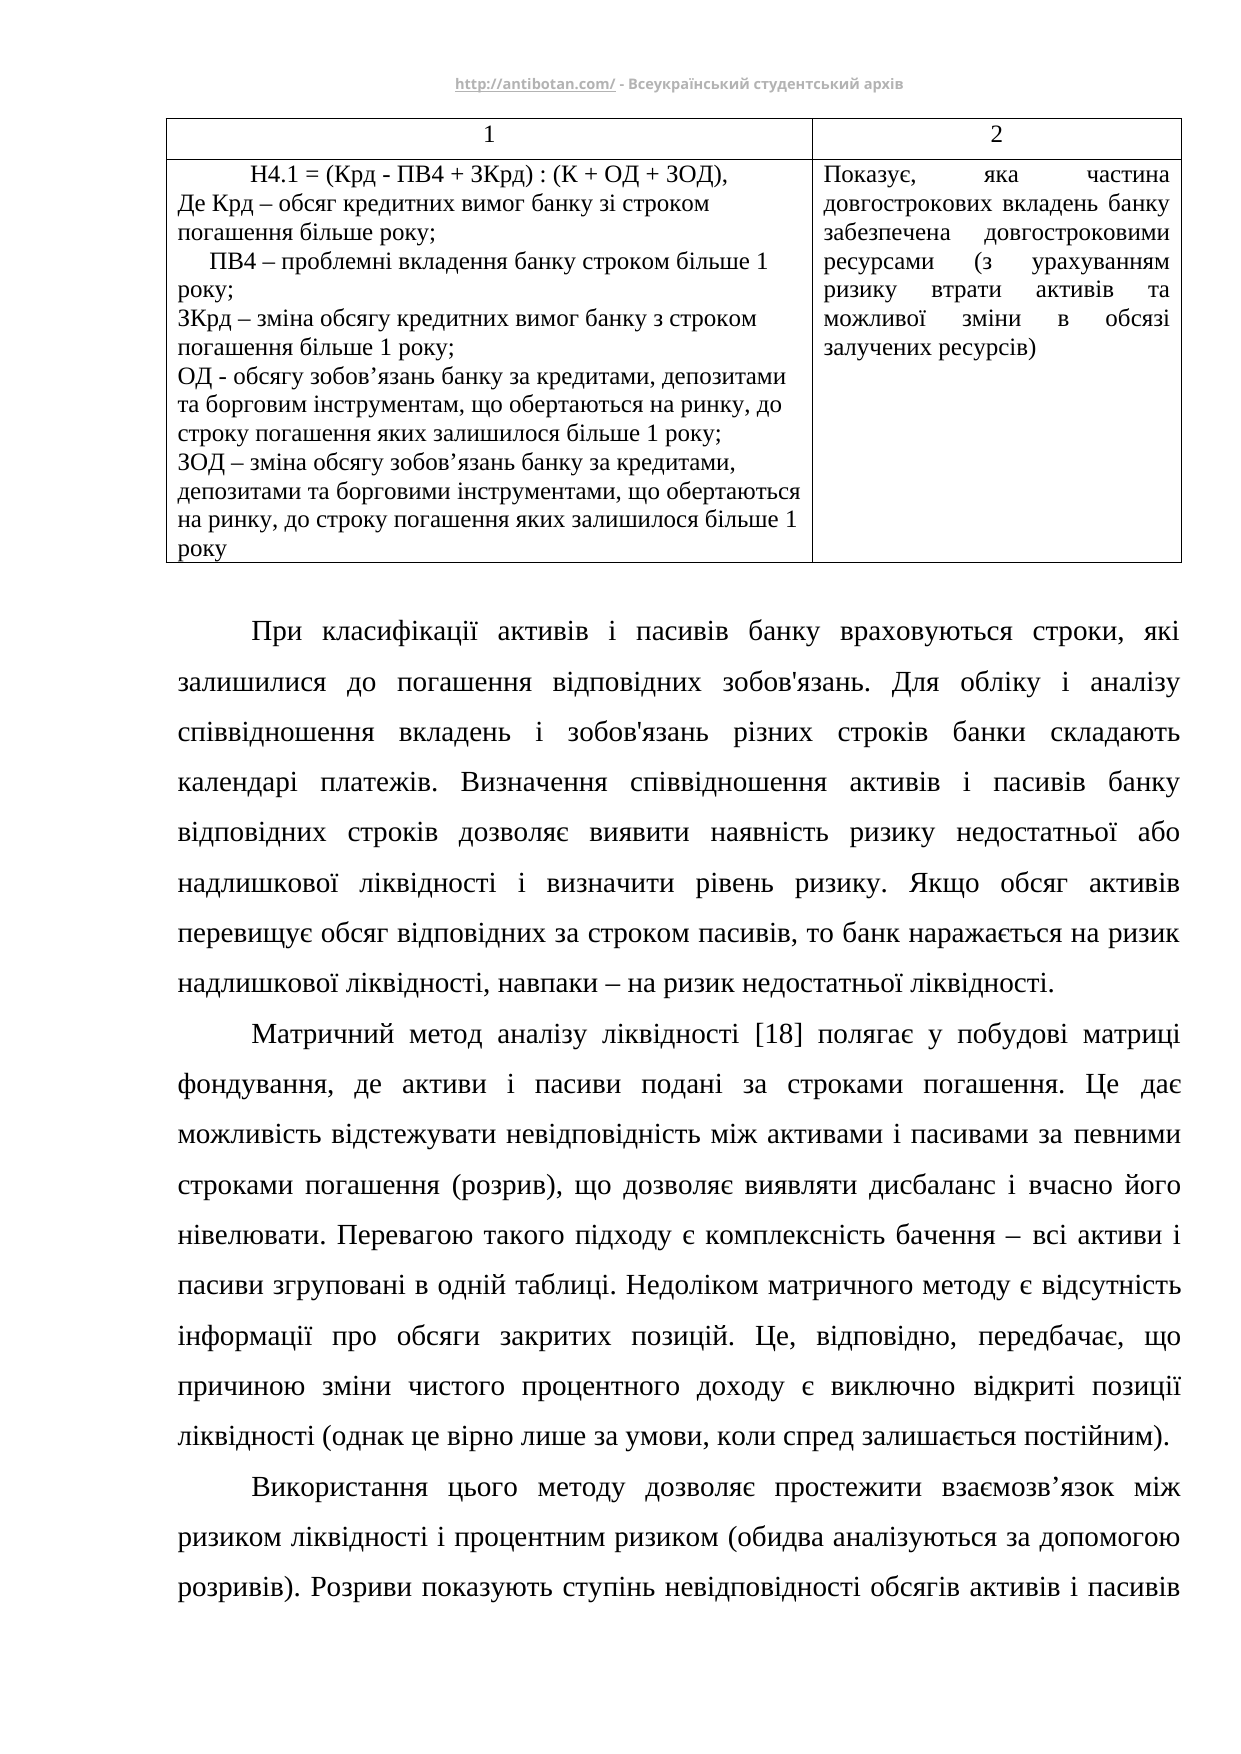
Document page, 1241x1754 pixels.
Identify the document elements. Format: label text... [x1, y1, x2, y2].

table_cell Н4.1 = (Крд - ПВ4 + ЗКрд) : (К + ОД + ЗОД), Де Крд – обсяг кредитних вимог банку зі строком погашення більше року; ПВ4 – проблемні вкладення банку строком більше 1 року; ЗКрд – зміна обсягу кредитних вимог банку з строком погашення більше 1 року; ОД - обсягу зобов’язань банку за кредитами, депозитами та борговим інструментам, що обертаються на ринку, до строку погашення яких залишилося більше 1 року; ЗОД – зміна обсягу зобов’язань банку за кредитами, депозитами та борговими інструментами, що обертаються на ринку, до строку погашення яких залишилося більше 1 року [167, 160, 812, 562]
table_header 2 [813, 119, 1181, 158]
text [177, 1469, 1181, 1603]
table_cell Показує, яка частина довгострокових вкладень банку забезпечена довгостроковими ресурсами (з урахуванням ризику втрати активів та можливої зміни в обсязі залучених ресурсів) [813, 160, 1181, 562]
text Матричний метод аналізу ліквідності [18] полягає у побудові матриці фондування, де активи і пасиви подані за строками погашення. Це дає можливість відстежувати невідповідність між активами і пасивами за певними строками погашення (розрив), що дозволяє виявляти дисбаланс і вчасно його нівелювати. Перевагою такого підходу є комплексність бачення – всі активи і пасиви згруповані в одній таблиці. Недоліком матричного методу є відсутність інформації про обсяги закритих позицій. Це, відповідно, передбачає, що причиною зміни чистого процентного доходу є виключно відкриті позиції ліквідності (однак це вірно лише за умови, коли спред залишається постійним). [177, 1016, 1181, 1452]
table_header 1 [167, 119, 812, 158]
text При класифікації активів і пасивів банку враховуються строки, які залишилися до погашення відповідних зобов'язань. Для обліку і аналізу співвідношення вкладень і зобов'язань різних строків банки складають календарі платежів. Визначення співвідношення активів і пасивів банку відповідних строків дозволяє виявити наявність ризику недостатньої або надлишкової ліквідності і визначити рівень ризику. Якщо обсяг активів перевищує обсяг відповідних за строком пасивів, то банк наражається на ризик надлишкової ліквідності, навпаки – на ризик недостатньої ліквідності. [177, 613, 1181, 999]
